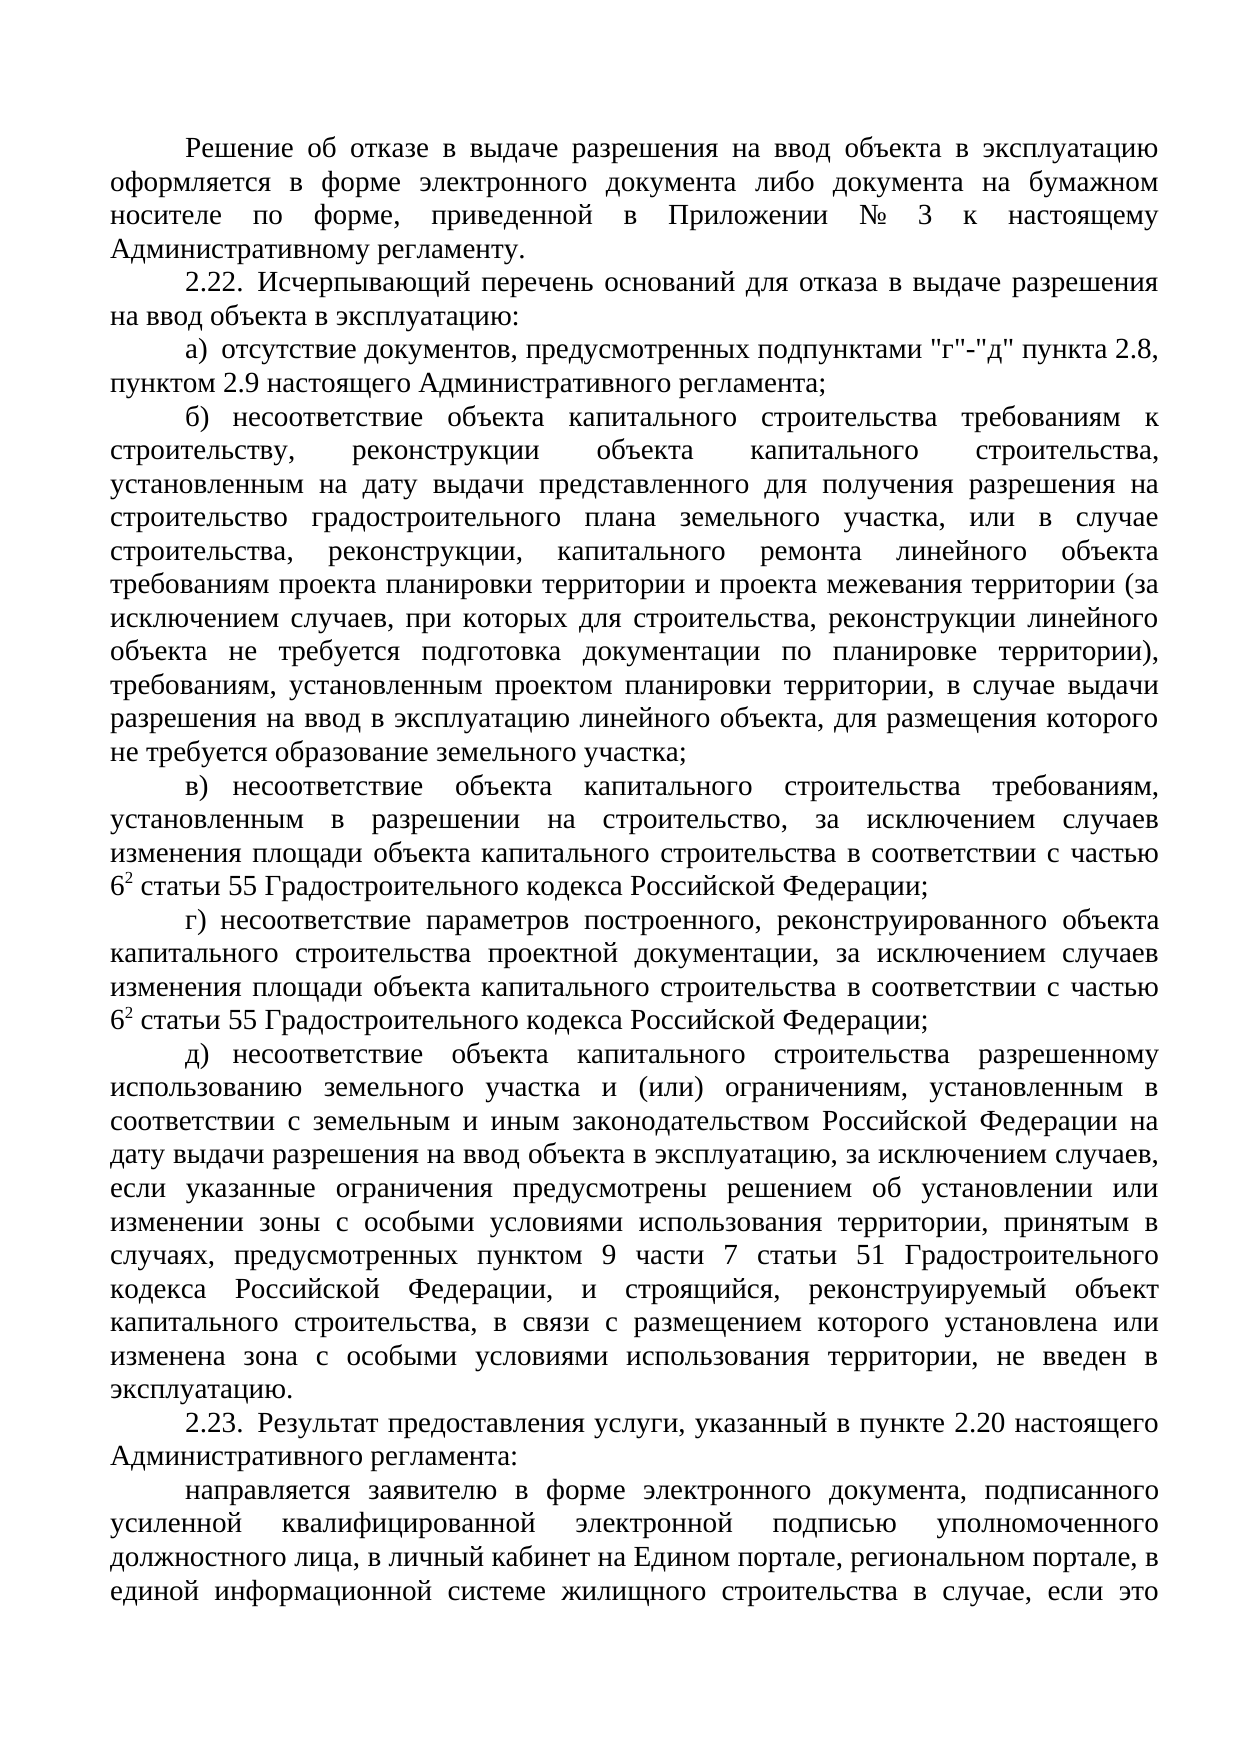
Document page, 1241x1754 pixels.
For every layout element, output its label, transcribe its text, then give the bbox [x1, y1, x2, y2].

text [110, 1472, 1160, 1606]
text в) несоответствие объекта капитального строительства требованиям, установленным в разрешении на строительство, за исключением случаев изменения площади объекта капитального строительства в соответствии с частью 62 статьи 55 Градостроительного кодекса Российской Федерации; [110, 768, 1160, 902]
text Решение об отказе в выдаче разрешения на ввод объекта в эксплуатацию оформляется в форме электронного документа либо документа на бумажном носителе по форме, приведенной в Приложении № 3 к настоящему Административному регламенту. [110, 130, 1160, 264]
text а) отсутствие документов, предусмотренных подпунктами "г"-"д" пункта 2.8, пунктом 2.9 настоящего Административного регламента; [110, 332, 1160, 399]
text д) несоответствие объекта капитального строительства разрешенному использованию земельного участка и (или) ограничениям, установленным в соответствии с земельным и иным законодательством Российской Федерации на дату выдачи разрешения на ввод объекта в эксплуатацию, за исключением случаев, если указанные ограничения предусмотрены решением об установлении или изменении зоны с особыми условиями использования территории, принятым в случаях, предусмотренных пунктом 9 части 7 статьи 51 Градостроительного кодекса Российской Федерации, и строящийся, реконструируемый объект капитального строительства, в связи с размещением которого установлена или изменена зона с особыми условиями использования территории, не введен в эксплуатацию. [110, 1036, 1160, 1405]
text г) несоответствие параметров построенного, реконструированного объекта капитального строительства проектной документации, за исключением случаев изменения площади объекта капитального строительства в соответствии с частью 62 статьи 55 Градостроительного кодекса Российской Федерации; [110, 902, 1160, 1036]
list Исчерпывающий перечень оснований для отказа в выдаче разрешения на ввод объекта в эксплуатацию: [110, 264, 1160, 332]
list Результат предоставления услуги, указанный в пункте 2.20 настоящего Административного регламента: [110, 1405, 1160, 1472]
text б) несоответствие объекта капитального строительства требованиям к строительству, реконструкции объекта капитального строительства, установленным на дату выдачи представленного для получения разрешения на строительство градостроительного плана земельного участка, или в случае строительства, реконструкции, капитального ремонта линейного объекта требованиям проекта планировки территории и проекта межевания территории (за исключением случаев, при которых для строительства, реконструкции линейного объекта не требуется подготовка документации по планировке территории), требованиям, установленным проектом планировки территории, в случае выдачи разрешения на ввод в эксплуатацию линейного объекта, для размещения которого не требуется образование земельного участка; [110, 399, 1160, 768]
